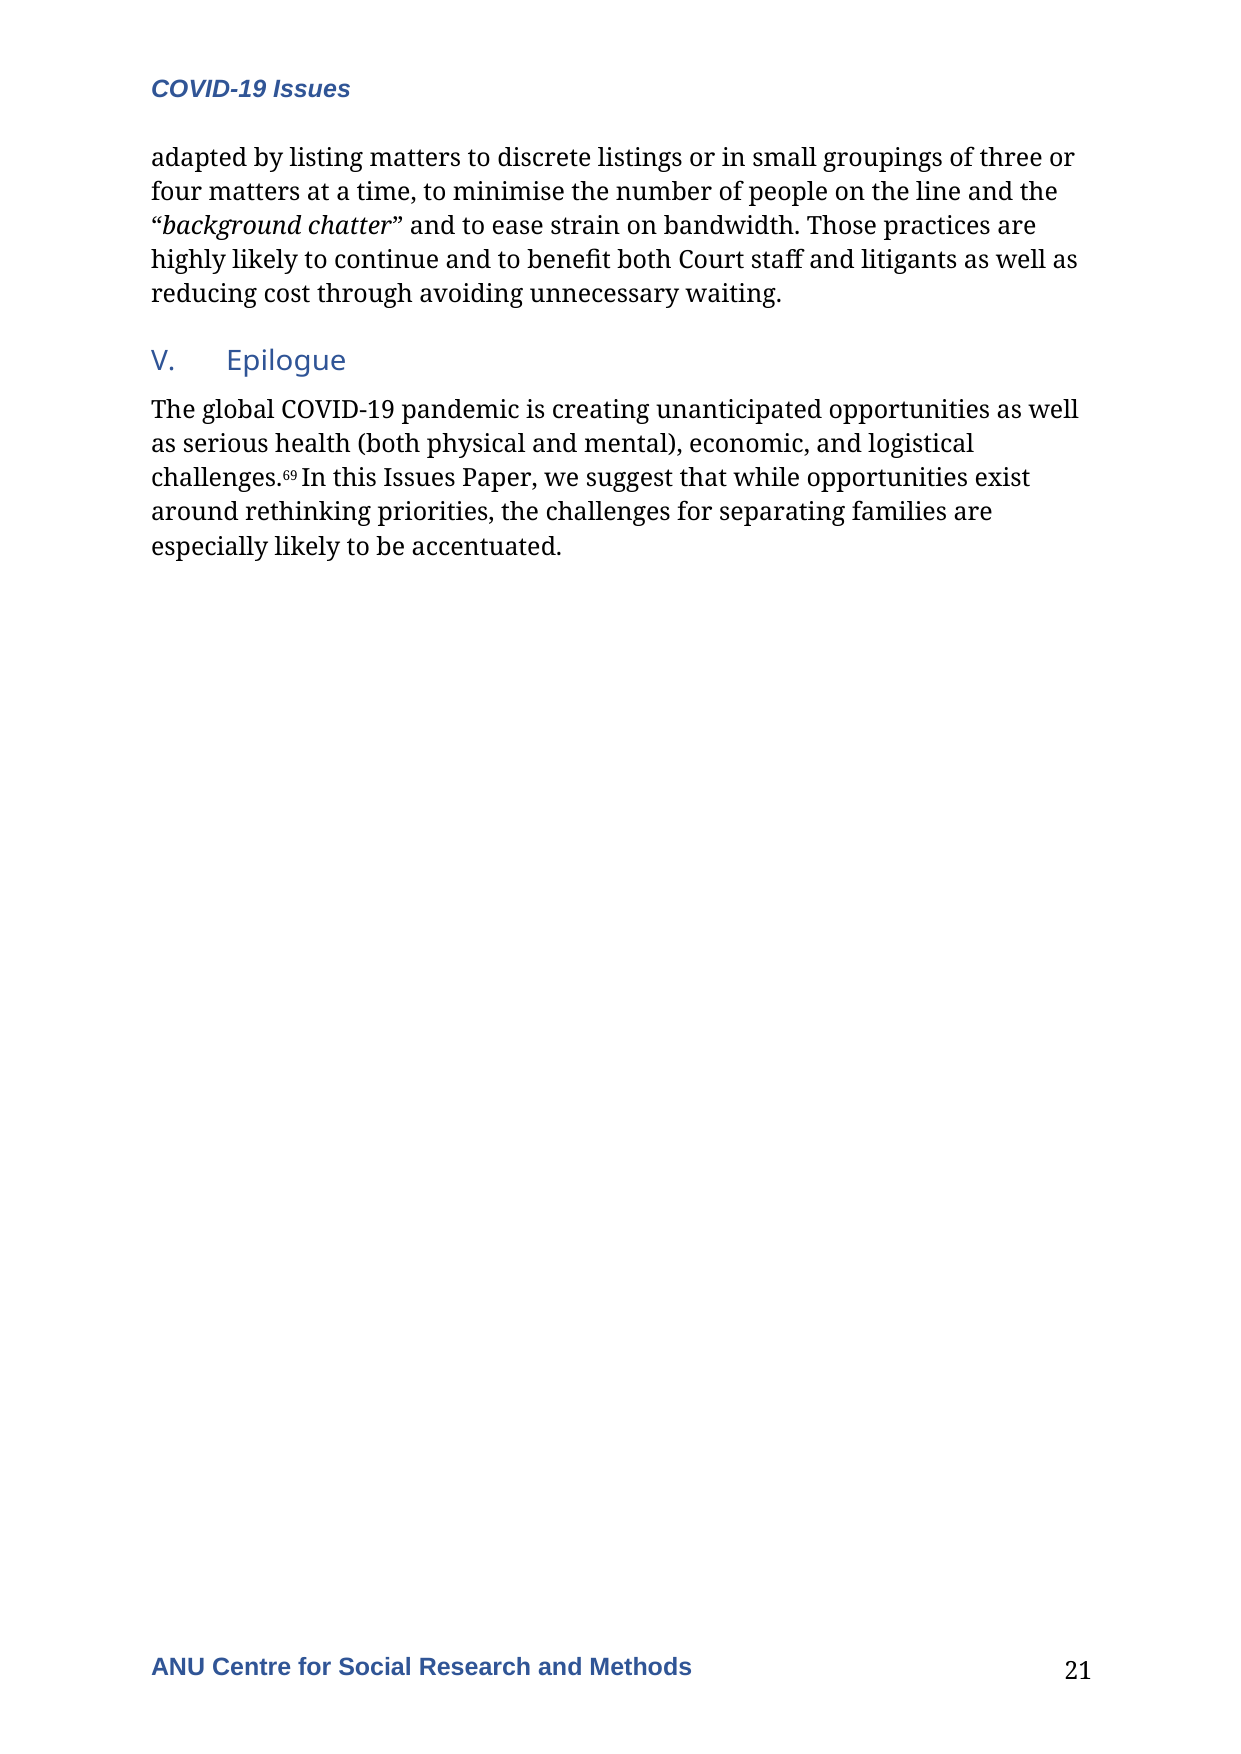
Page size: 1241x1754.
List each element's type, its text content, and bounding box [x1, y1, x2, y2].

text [151, 139, 1083, 310]
subtitle Epilogue [151, 340, 1105, 379]
text The global COVID-19 pandemic is creating unanticipated opportunities as well as serious health (both physical and mental), economic, and logistical challenges.69 In this Issues Paper, we suggest that while opportunities exist around rethinking priorities, the challenges for separating families are especially likely to be accentuated. [151, 392, 1088, 562]
